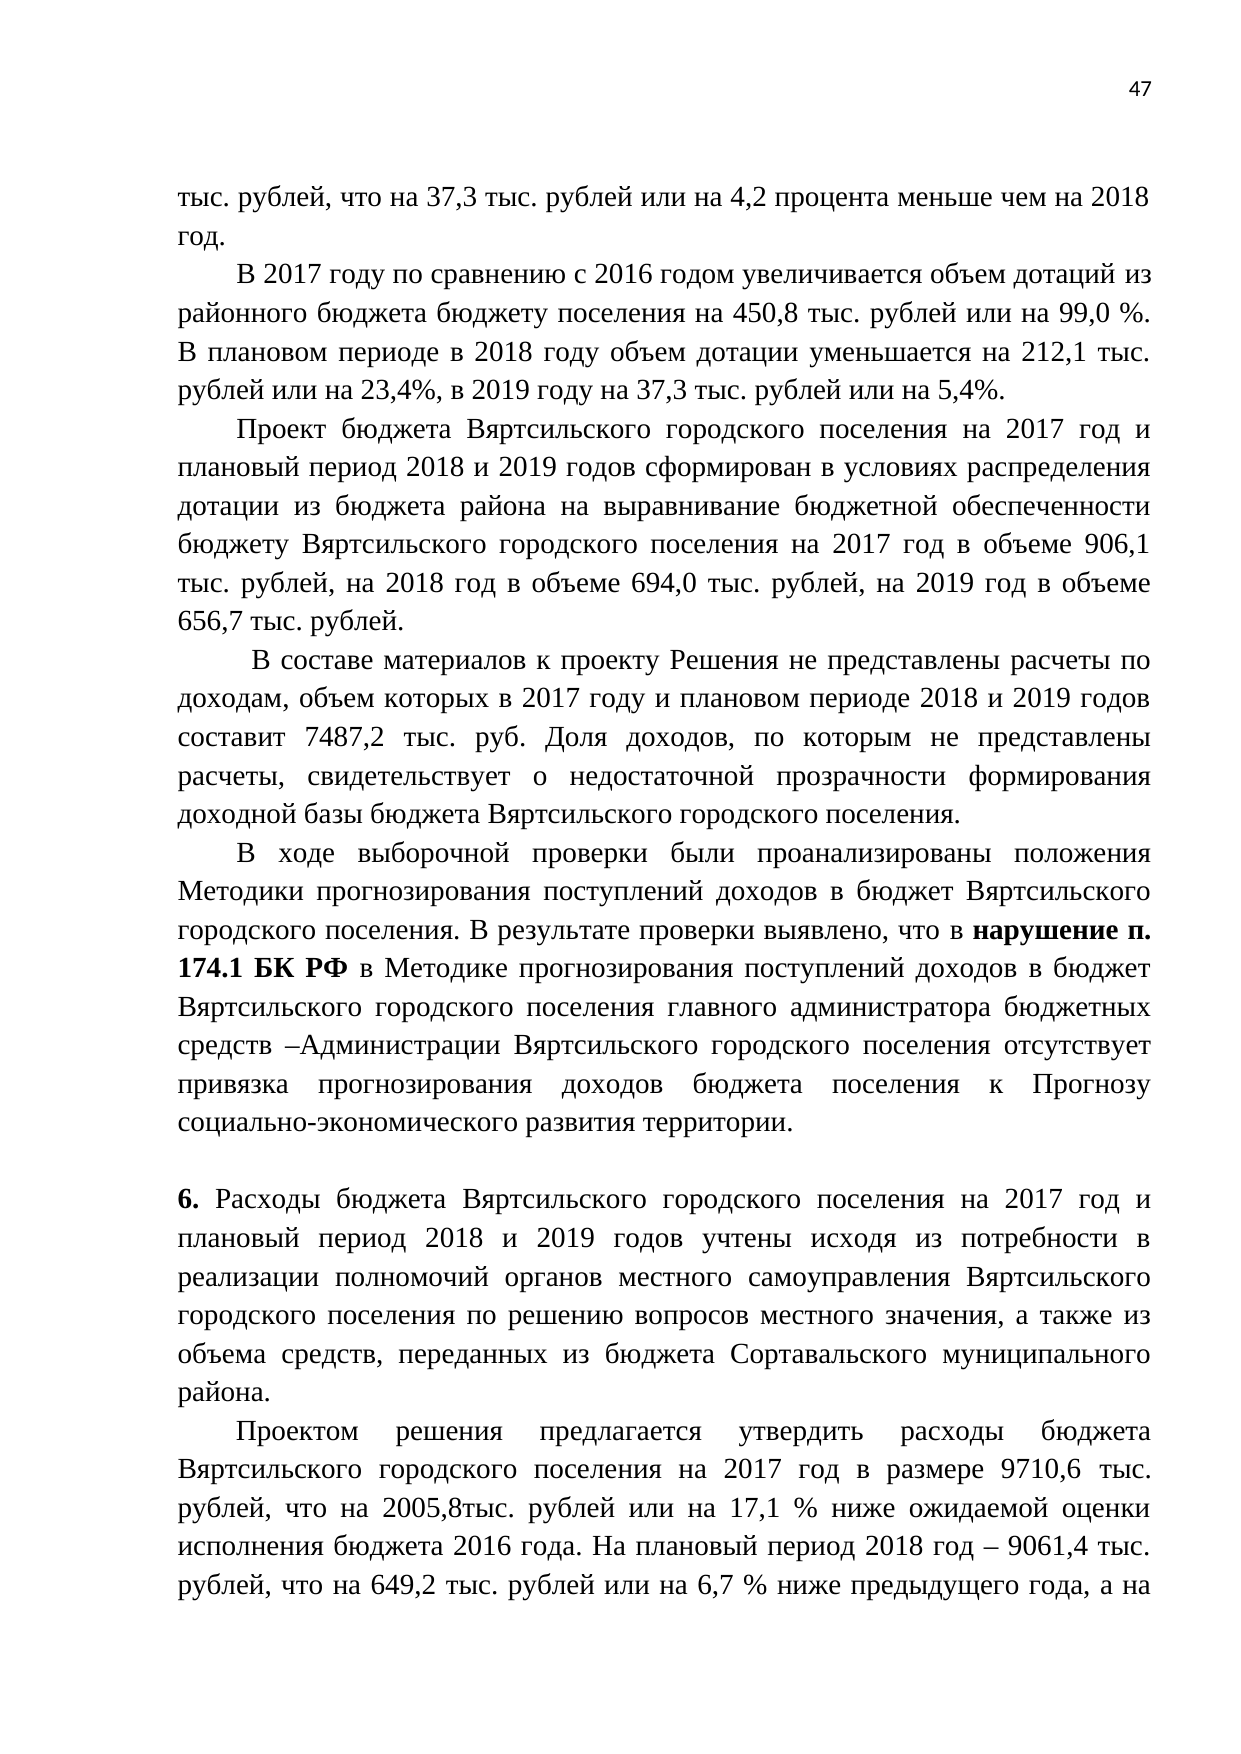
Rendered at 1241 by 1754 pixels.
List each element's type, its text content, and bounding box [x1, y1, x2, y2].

text Проект бюджета Вяртсильского городского поселения на 2017 год и плановый период 2018 и 2019 годов сформирован в условиях распределения дотации из бюджета района на выравнивание бюджетной обеспеченности бюджету Вяртсильского городского поселения на 2017 год в объеме 906,1 тыс. рублей, на 2018 год в объеме 694,0 тыс. рублей, на 2019 год в объеме 656,7 тыс. рублей. [177, 411, 1152, 637]
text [177, 179, 1152, 252]
text В ходе выборочной проверки были проанализированы положения Методики прогнозирования поступлений доходов в бюджет Вяртсильского городского поселения. В результате проверки выявлено, что в нарушение п. 174.1 БК РФ в Методике прогнозирования поступлений доходов в бюджет Вяртсильского городского поселения главного администратора бюджетных средств –Администрации Вяртсильского городского поселения отсутствует привязка прогнозирования доходов бюджета поселения к Прогнозу социально-экономического развития территории. [177, 835, 1152, 1138]
text В составе материалов к проекту Решения не представлены расчеты по доходам, объем которых в 2017 году и плановом периоде 2018 и 2019 годов составит 7487,2 тыс. руб. Доля доходов, по которым не представлены расчеты, свидетельствует о недостаточной прозрачности формирования доходной базы бюджета Вяртсильского городского поселения. [177, 642, 1152, 830]
text В 2017 году по сравнению с 2016 годом увеличивается объем дотаций из районного бюджета бюджету поселения на 450,8 тыс. рублей или на 99,0 %. В плановом периоде в 2018 году объем дотации уменьшается на 212,1 тыс. рублей или на 23,4%, в 2019 году на 37,3 тыс. рублей или на 5,4%. [177, 257, 1152, 406]
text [177, 1413, 1152, 1601]
text 6. Расходы бюджета Вяртсильского городского поселения на 2017 год и плановый период 2018 и 2019 годов учтены исходя из потребности в реализации полномочий органов местного самоуправления Вяртсильского городского поселения по решению вопросов местного значения, а также из объема средств, переданных из бюджета Сортавальского муниципального района. [177, 1182, 1152, 1408]
